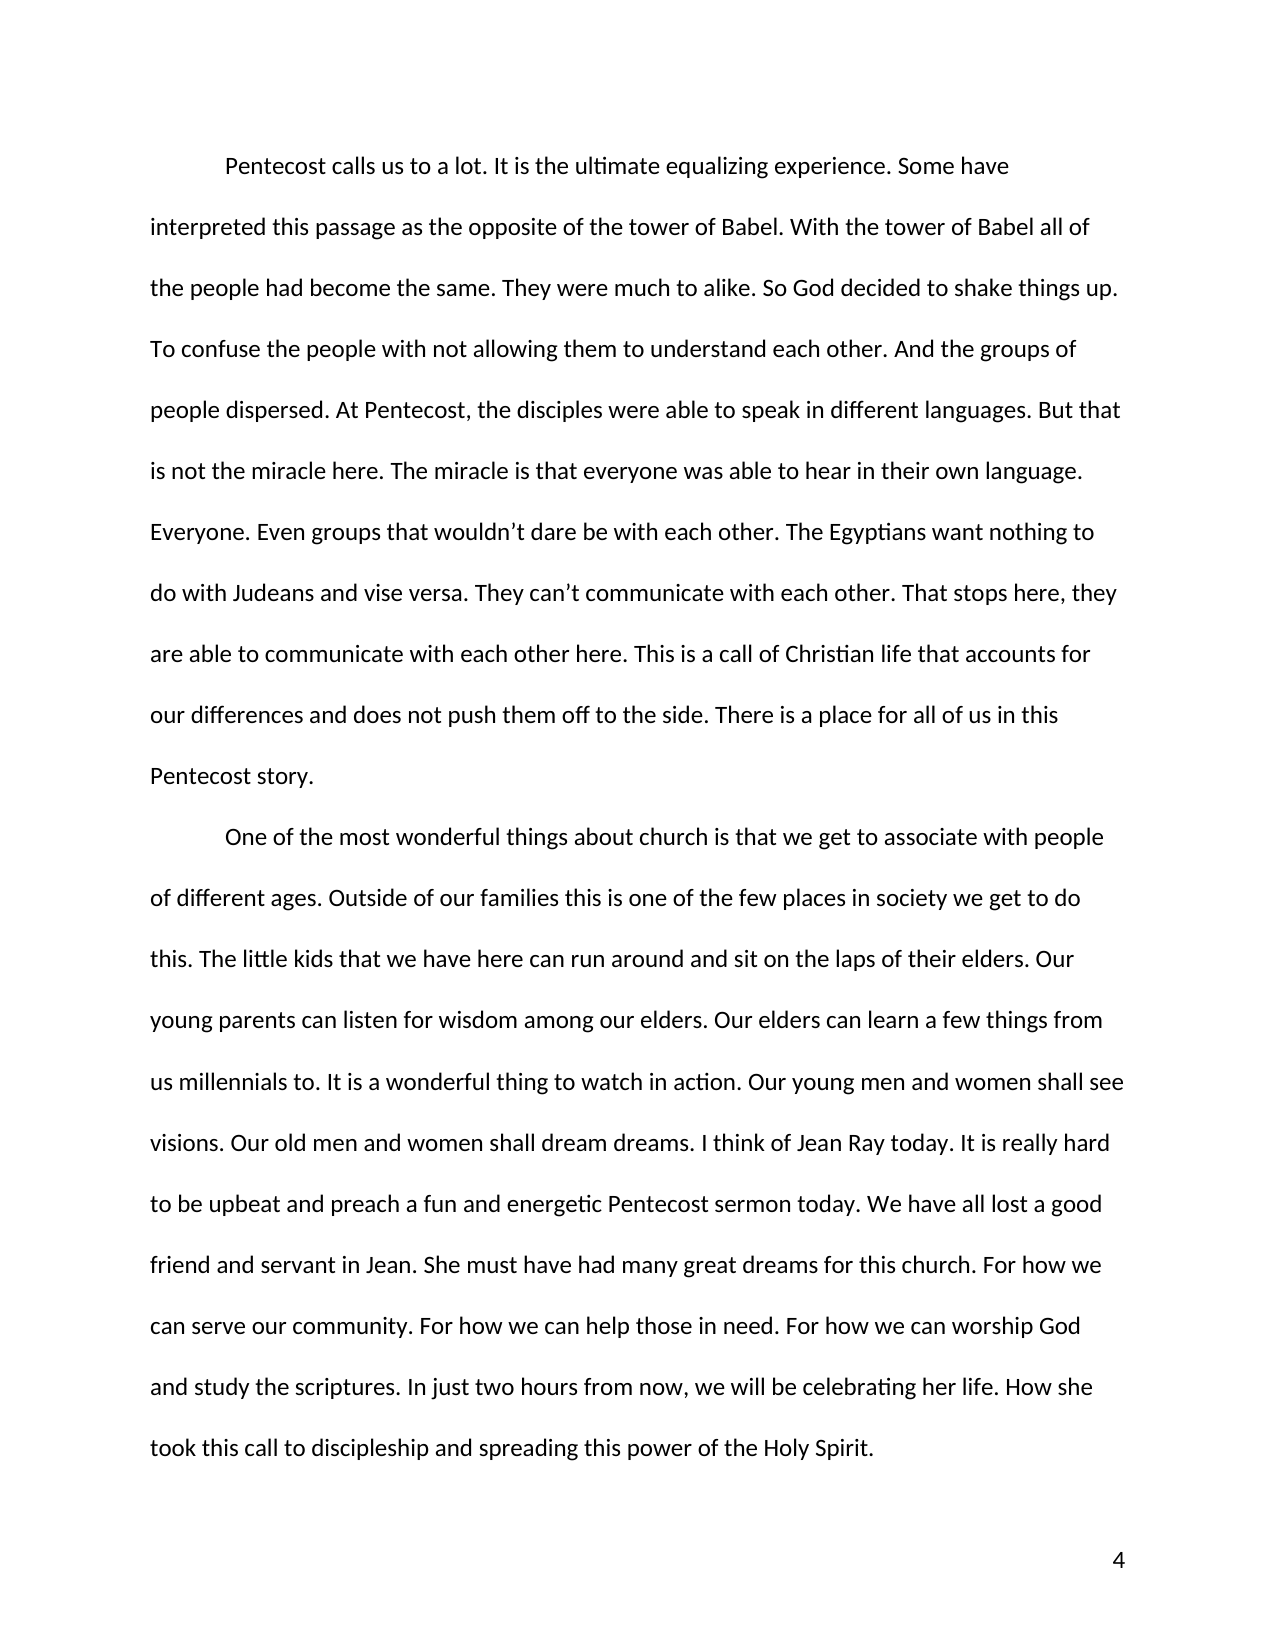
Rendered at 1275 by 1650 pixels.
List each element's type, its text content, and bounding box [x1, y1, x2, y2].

text One of the most wonderful things about church is that we get to associate with people of different ages. Outside of our families this is one of the few places in society we get to do this. The little kids that we have here can run around and sit on the laps of their elders. Our young parents can listen for wisdom among our elders. Our elders can learn a few things from us millennials to. It is a wonderful thing to watch in action. Our young men and women shall see visions. Our old men and women shall dream dreams. I think of Jean Ray today. It is really hard to be upbeat and preach a fun and energetic Pentecost sermon today. We have all lost a good friend and servant in Jean. She must have had many great dreams for this church. For how we can serve our community. For how we can help those in need. For how we can worship God and study the scriptures. In just two hours from now, we will be celebrating her life. How she took this call to discipleship and spreading this power of the Holy Spirit. [150, 821, 1125, 1462]
text Pentecost calls us to a lot. It is the ultimate equalizing experience. Some have interpreted this passage as the opposite of the tower of Babel. With the tower of Babel all of the people had become the same. They were much to alike. So God decided to shake things up. To confuse the people with not allowing them to understand each other. And the groups of people dispersed. At Pentecost, the disciples were able to speak in different languages. But that is not the miracle here. The miracle is that everyone was able to hear in their own language. Everyone. Even groups that wouldn’t dare be with each other. The Egyptians want nothing to do with Judeans and vise versa. They can’t communicate with each other. That stops here, they are able to communicate with each other here. This is a call of Christian life that accounts for our differences and does not push them off to the side. There is a place for all of us in this Pentecost story. [150, 150, 1125, 791]
